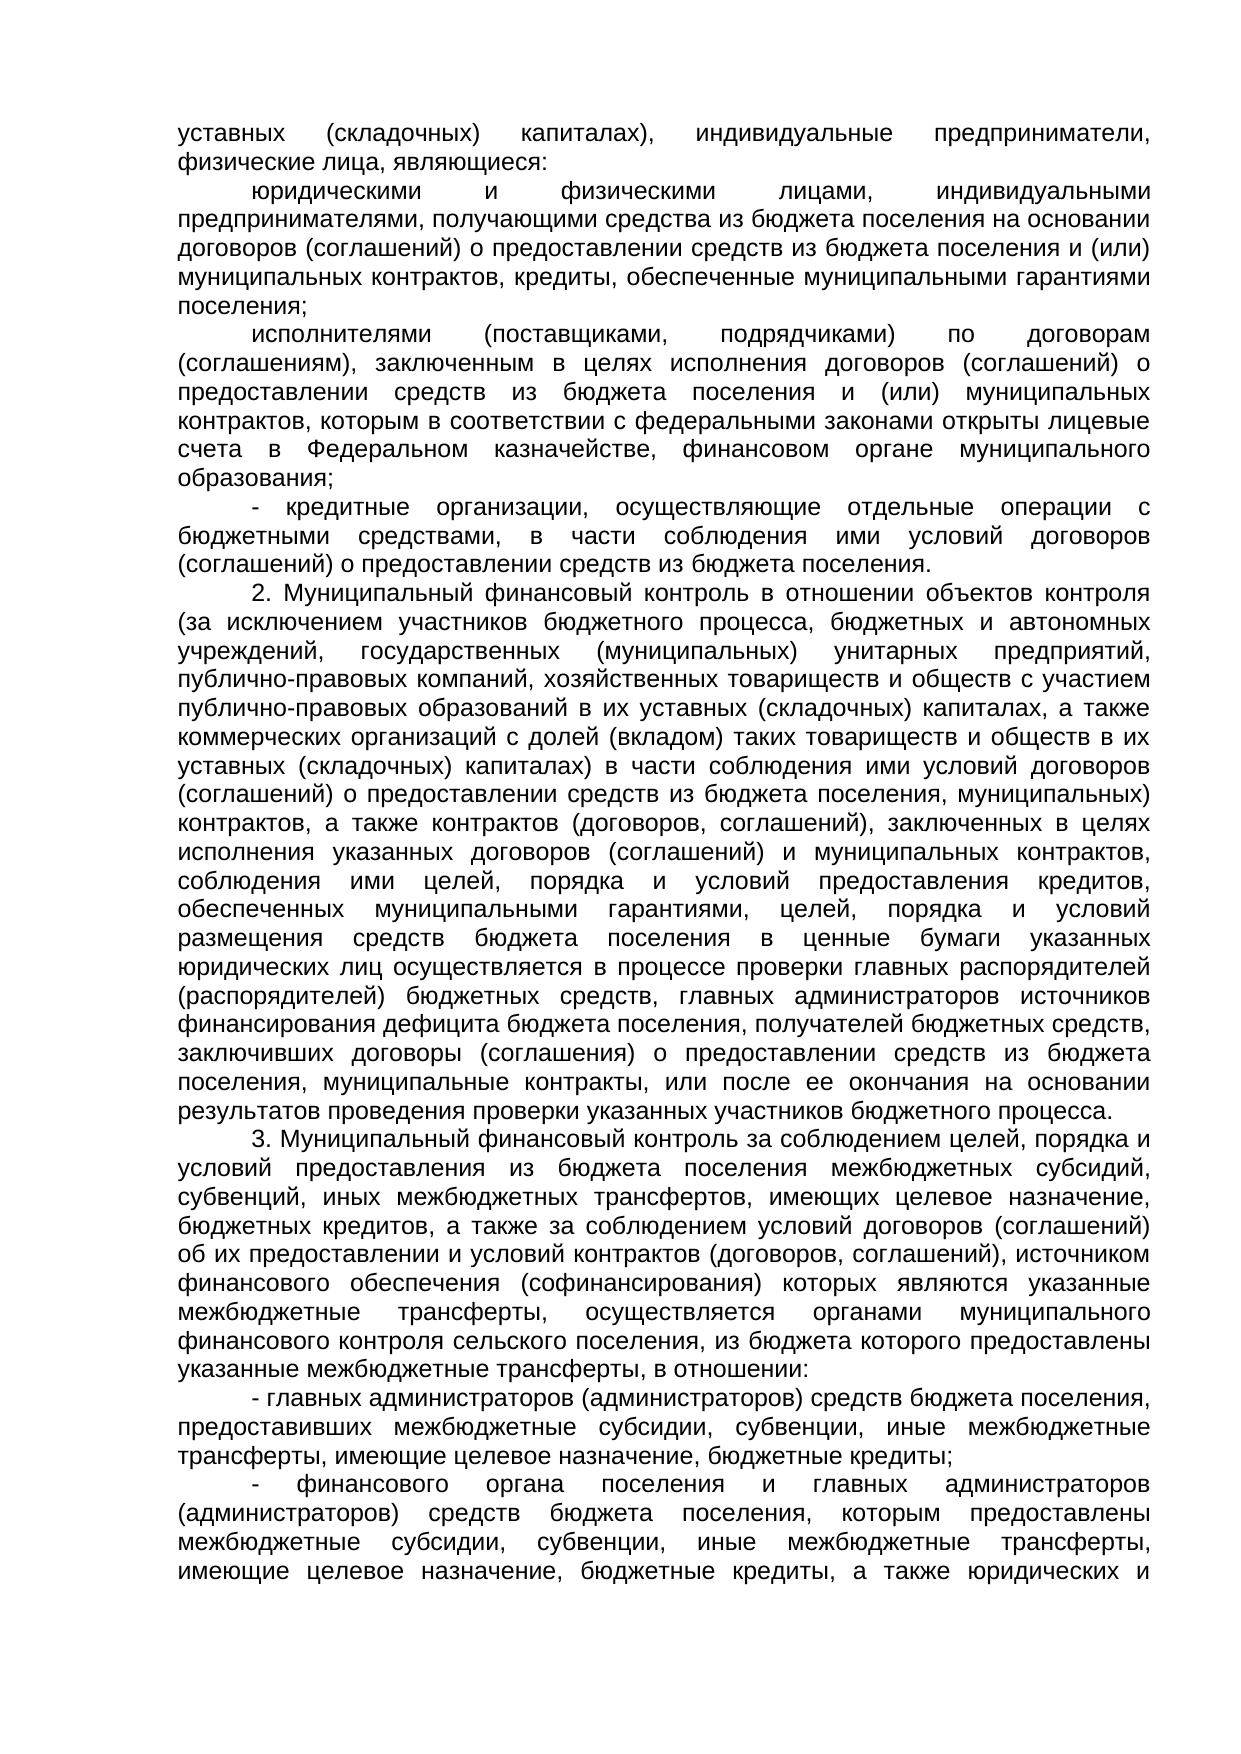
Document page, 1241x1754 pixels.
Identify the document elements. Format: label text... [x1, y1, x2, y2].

text юридическими и физическими лицами, индивидуальными предпринимателями, получающими средства из бюджета поселения на основании договоров (соглашений) о предоставлении средств из бюджета поселения и (или) муниципальных контрактов, кредиты, обеспеченные муниципальными гарантиями поселения; [177, 176, 1152, 319]
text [177, 118, 1152, 176]
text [177, 1469, 1152, 1584]
text - главных администраторов (администраторов) средств бюджета поселения, предоставивших межбюджетные субсидии, субвенции, иные межбюджетные трансферты, имеющие целевое назначение, бюджетные кредиты; [177, 1383, 1152, 1469]
text 2. Муниципальный финансовый контроль в отношении объектов контроля (за исключением участников бюджетного процесса, бюджетных и автономных учреждений, государственных (муниципальных) унитарных предприятий, публично-правовых компаний, хозяйственных товариществ и обществ с участием публично-правовых образований в их уставных (складочных) капиталах, а также коммерческих организаций с долей (вкладом) таких товариществ и обществ в их уставных (складочных) капиталах) в части соблюдения ими условий договоров (соглашений) о предоставлении средств из бюджета поселения, муниципальных) контрактов, а также контрактов (договоров, соглашений), заключенных в целях исполнения указанных договоров (соглашений) и муниципальных контрактов, соблюдения ими целей, порядка и условий предоставления кредитов, обеспеченных муниципальными гарантиями, целей, порядка и условий размещения средств бюджета поселения в ценные бумаги указанных юридических лиц осуществляется в процессе проверки главных распорядителей (распорядителей) бюджетных средств, главных администраторов источников финансирования дефицита бюджета поселения, получателей бюджетных средств, заключивших договоры (соглашения) о предоставлении средств из бюджета поселения, муниципальные контракты, или после ее окончания на основании результатов проведения проверки указанных участников бюджетного процесса. [177, 578, 1152, 1124]
text - кредитные организации, осуществляющие отдельные операции с бюджетными средствами, в части соблюдения ими условий договоров (соглашений) о предоставлении средств из бюджета поселения. [177, 492, 1152, 578]
text исполнителями (поставщиками, подрядчиками) по договорам (соглашениям), заключенным в целях исполнения договоров (соглашений) о предоставлении средств из бюджета поселения и (или) муниципальных контрактов, которым в соответствии с федеральными законами открыты лицевые счета в Федеральном казначействе, финансовом органе муниципального образования; [177, 319, 1152, 492]
text 3. Муниципальный финансовый контроль за соблюдением целей, порядка и условий предоставления из бюджета поселения межбюджетных субсидий, субвенций, иных межбюджетных трансфертов, имеющих целевое назначение, бюджетных кредитов, а также за соблюдением условий договоров (соглашений) об их предоставлении и условий контрактов (договоров, соглашений), источником финансового обеспечения (софинансирования) которых являются указанные межбюджетные трансферты, осуществляется органами муниципального финансового контроля сельского поселения, из бюджета которого предоставлены указанные межбюджетные трансферты, в отношении: [177, 1124, 1152, 1383]
